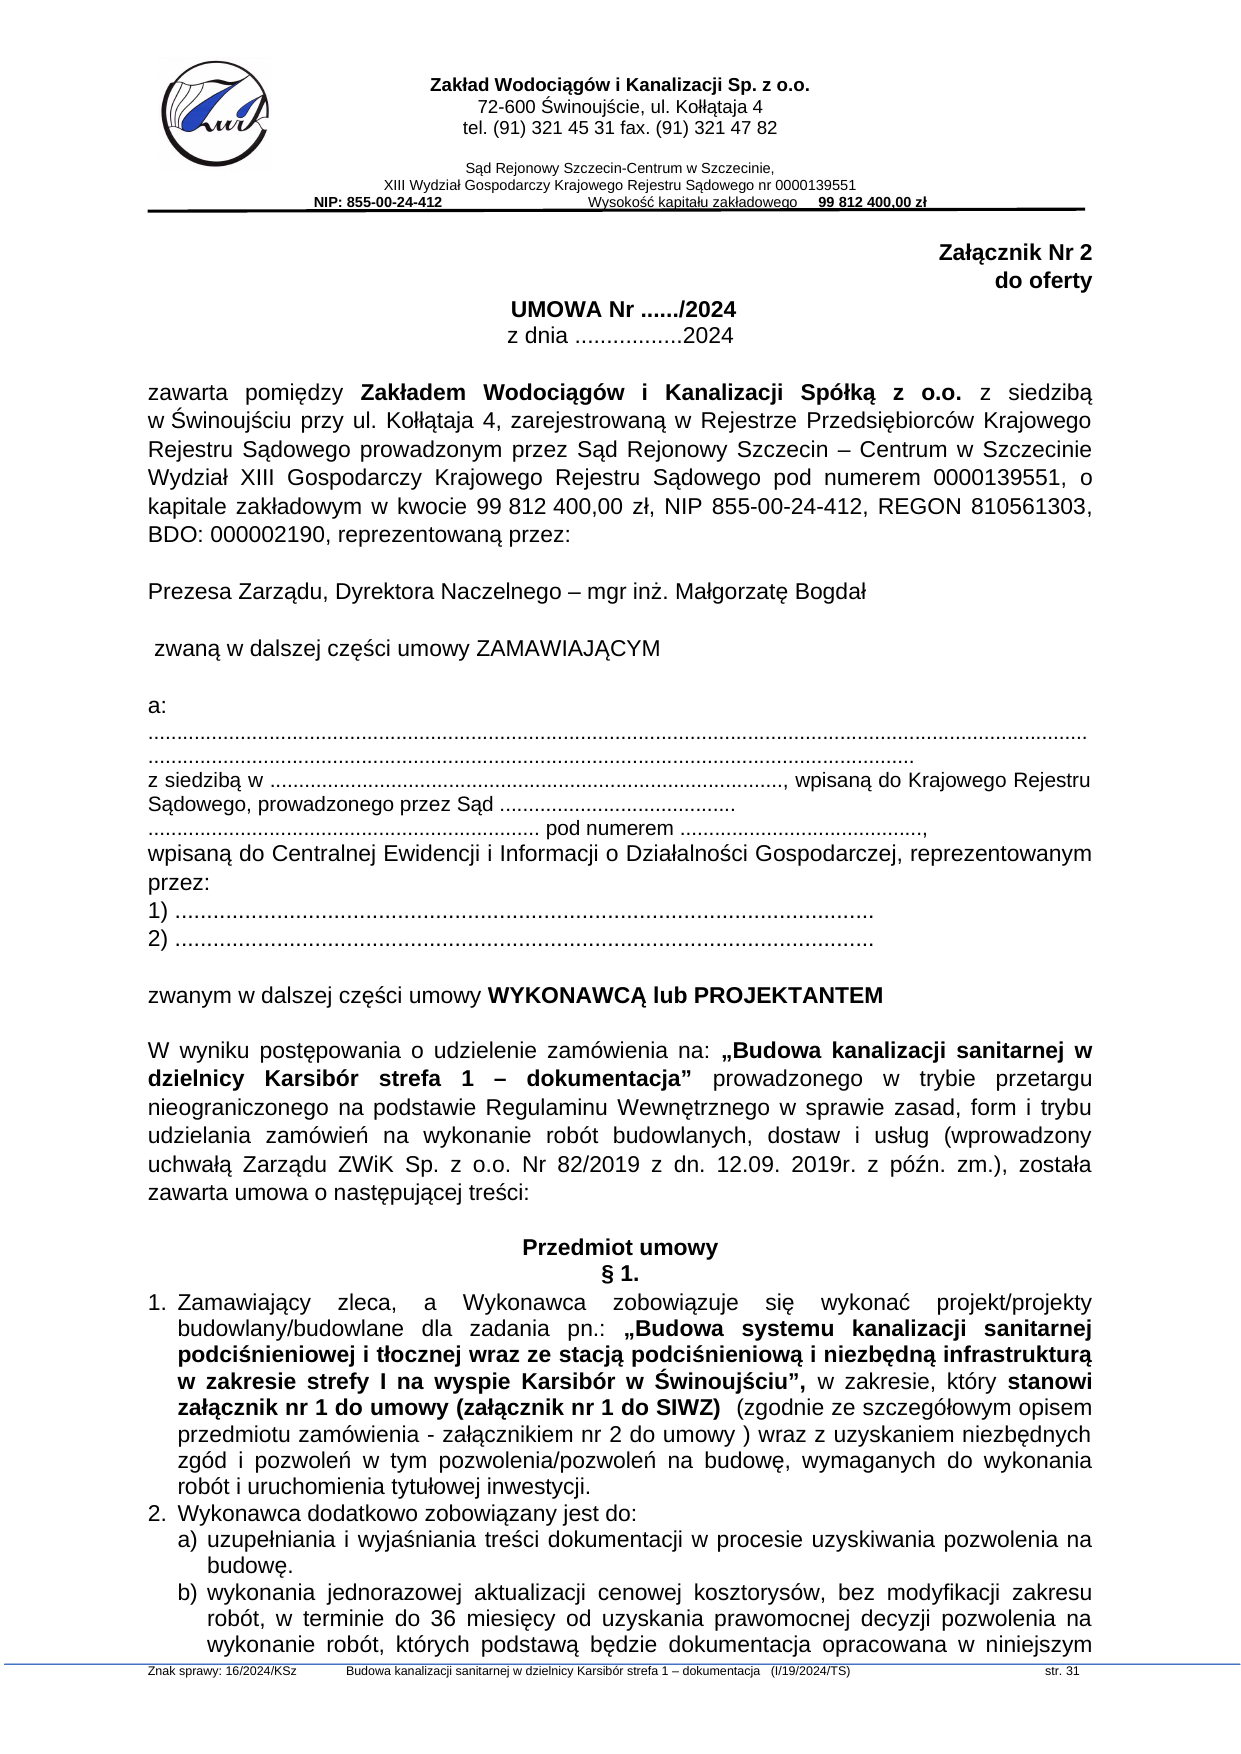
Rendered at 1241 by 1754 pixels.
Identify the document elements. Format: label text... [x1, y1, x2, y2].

list Wykonawca dodatkowo zobowiązany jest do: [148, 1499, 1092, 1526]
text § 1. [148, 1260, 1092, 1287]
text 2) .............................................................................................................. [148, 925, 1092, 952]
text z siedzibą w ........................................................................................., wpisaną do Krajowego Rejestru Sądowego, prowadzonego przez Sąd ......................................... [148, 768, 1092, 816]
title UMOWA Nr ....../2024 [148, 296, 1092, 322]
text 1) .............................................................................................................. [148, 897, 1092, 923]
text zwaną w dalszej części umowy ZAMAWIAJĄCYM [148, 635, 1092, 661]
text z dnia .................2024 [148, 322, 1092, 348]
text W wyniku postępowania o udzielenie zamówienia na: „Budowa kanalizacji sanitarnej w dzielnicy Karsibór strefa 1 – dokumentacja” prowadzonego w trybie przetargu nieograniczonego na podstawie Regulaminu Wewnętrznego w sprawie zasad, form i trybu udzielania zamówień na wykonanie robót budowlanych, dostaw i usług (wprowadzony uchwałą Zarządu ZWiK Sp. z o.o. Nr 82/2019 z dn. 12.09. 2019r. z późn. zm.), została zawarta umowa o następującej treści: [148, 1037, 1092, 1206]
list Zamawiający zleca, a Wykonawca zobowiązuje się wykonać projekt/projekty budowlany/budowlane dla zadania pn.: „Budowa systemu kanalizacji sanitarnej podciśnieniowej i tłocznej wraz ze stacją podciśnieniową i niezbędną infrastrukturą w zakresie strefy I na wyspie Karsibór w Świnoujściu”, w zakresie, który stanowi załącznik nr 1 do umowy (załącznik nr 1 do SIWZ) (zgodnie ze szczegółowym opisem przedmiotu zamówienia - załącznikiem nr 2 do umowy ) wraz z uzyskaniem niezbędnych zgód i pozwoleń w tym pozwolenia/pozwoleń na budowę, wymaganych do wykonania robót i uruchomienia tytułowej inwestycji. [148, 1289, 1092, 1499]
text wpisaną do Centralnej Ewidencji i Informacji o Działalności Gospodarczej, reprezentowanym przez: [148, 840, 1092, 895]
list uzupełniania i wyjaśniania treści dokumentacji w procesie uzyskiwania pozwolenia na budowę. [177, 1526, 1092, 1579]
text .................................................................... pod numerem .........................................., [148, 816, 1092, 840]
text zawarta pomiędzy Zakładem Wodociągów i Kanalizacji Spółką z o.o. z siedzibą w Świnoujściu przy ul. Kołłątaja 4, zarejestrowaną w Rejestrze Przedsiębiorców Krajowego Rejestru Sądowego prowadzonym przez Sąd Rejonowy Szczecin – Centrum w Szczecinie Wydział XIII Gospodarczy Krajowego Rejestru Sądowego pod numerem 0000139551, o kapitale zakładowym w kwocie 99 812 400,00 zł, NIP 855-00-24-412, REGON 810561303, BDO: 000002190, reprezentowaną przez: [148, 379, 1092, 547]
picture [158, 57, 272, 171]
subtitle Przedmiot umowy [148, 1234, 1092, 1260]
text Prezesa Zarządu, Dyrektora Naczelnego – mgr inż. Małgorzatę Bogdał [148, 578, 1092, 604]
text a: [148, 692, 1092, 718]
text zwanym w dalszej części umowy WYKONAWCĄ lub PROJEKTANTEM [148, 982, 1092, 1008]
text do oferty [148, 267, 1092, 294]
text ........................................................................................................................................................................................................................................................................................................ [148, 720, 1092, 768]
text Załącznik Nr 2 [148, 239, 1092, 265]
